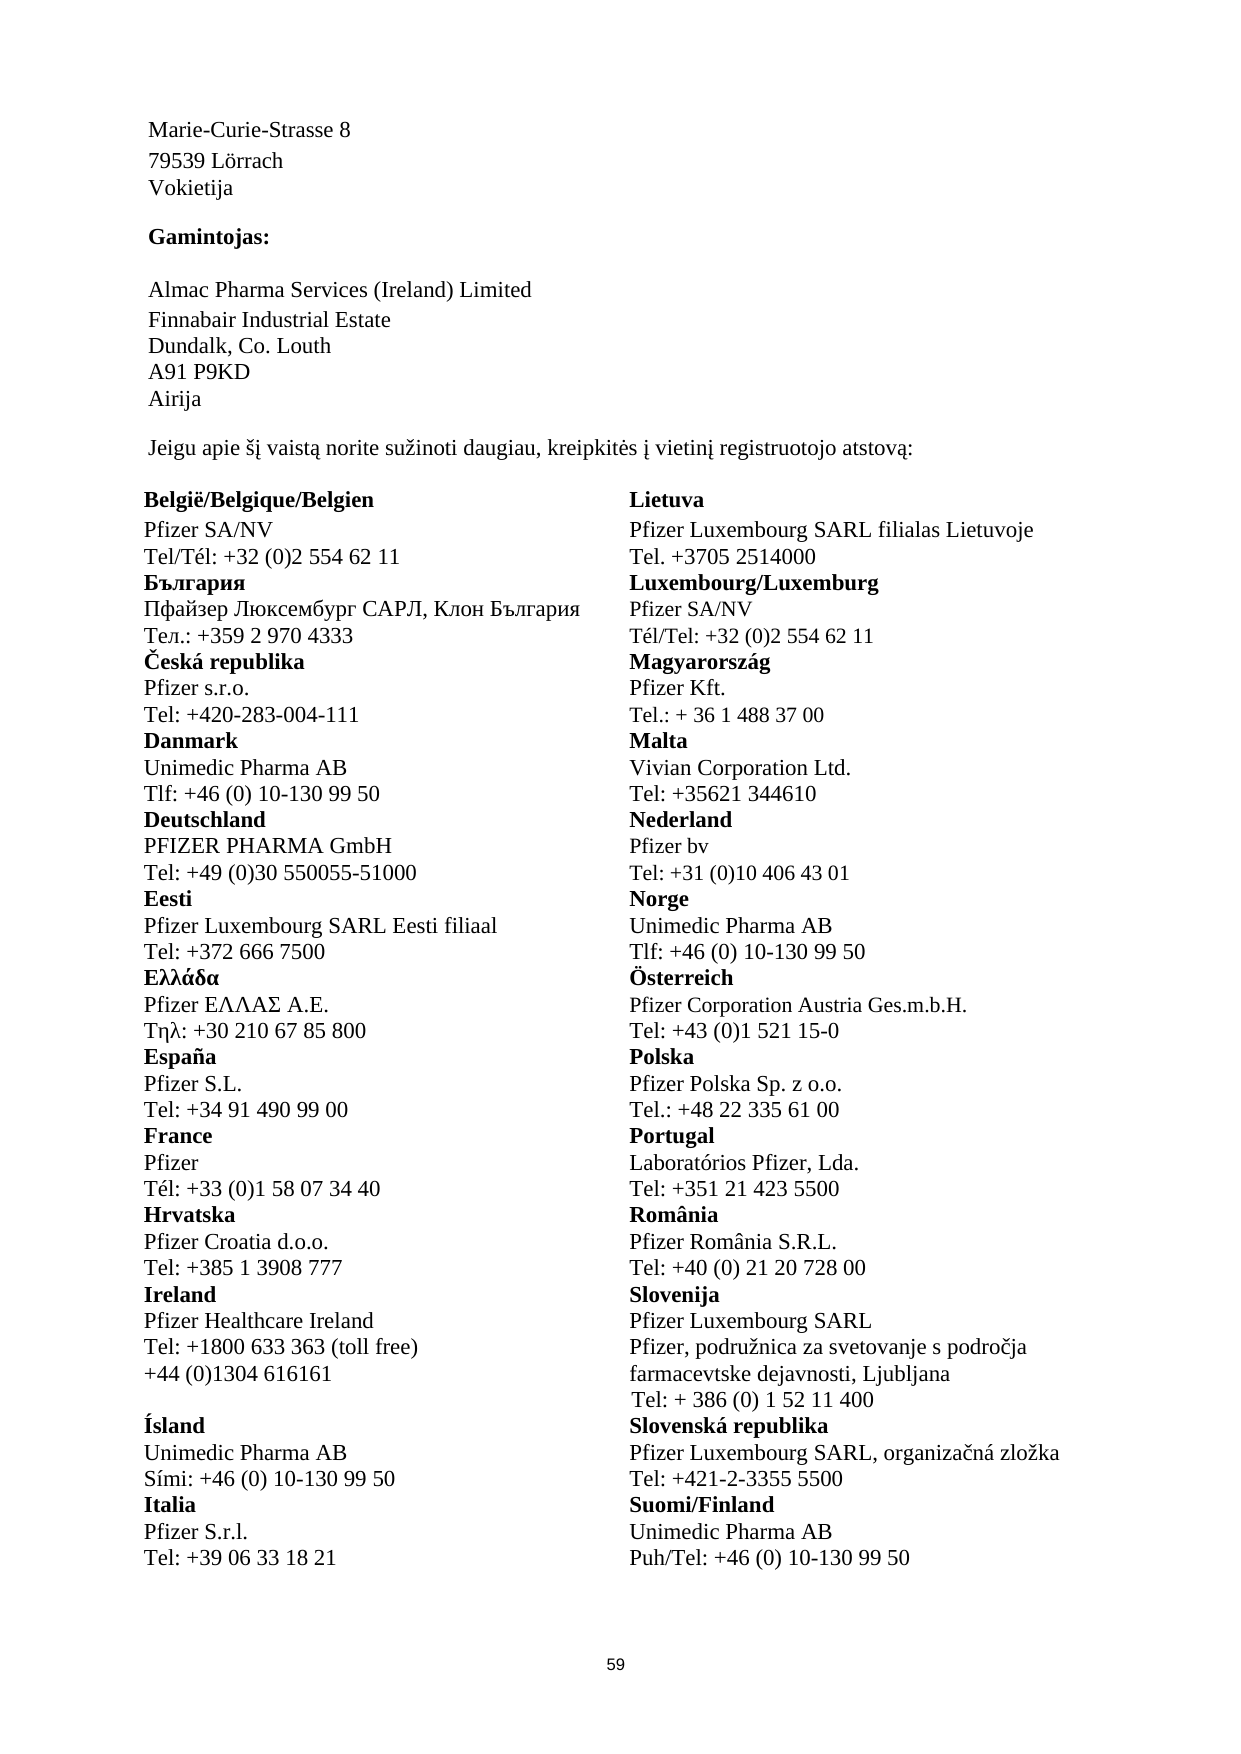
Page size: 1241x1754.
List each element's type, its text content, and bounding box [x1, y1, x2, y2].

text Tel: +420-283-004-111 Tel.: + 36 1 488 37 00 [144, 701, 1090, 727]
text България Luxembourg/Luxemburg [144, 569, 1090, 595]
text France Portugal [144, 1122, 1090, 1149]
text Marie-Curie-Strasse 8 [148, 116, 1090, 142]
text Pfizer Luxembourg SARL Eesti filiaal Unimedic Pharma AB [144, 912, 1090, 938]
text Unimedic Pharma AB Pfizer Luxembourg SARL, organizačná zložka [144, 1439, 1090, 1465]
text Airija [148, 385, 1090, 411]
text Italia Suomi/Finland [144, 1491, 1090, 1518]
text Tel: +385 1 3908 777 Tel: +40 (0) 21 20 728 00 [144, 1254, 1090, 1281]
text Tel: +49 (0)30 550055-51000 Tel: +31 (0)10 406 43 01 [144, 859, 1090, 885]
text Pfizer s.r.o. Pfizer Kft. [144, 674, 1090, 701]
text Pfizer S.L. Pfizer Polska Sp. z o.o. [144, 1070, 1090, 1096]
text Tel: +39 06 33 18 21 Puh/Tel: +46 (0) 10-130 99 50 [144, 1544, 1090, 1571]
text Česká republika Magyarország [144, 648, 1090, 674]
text Tel: +1800 633 363 (toll free) Pfizer, podružnica za svetovanje s področja [144, 1333, 1090, 1360]
text Gamintojas: [148, 223, 1090, 249]
text Tel: + 386 (0) 1 52 11 400 [631, 1386, 1090, 1412]
text Pfizer ΕΛΛΑΣ A.E. Pfizer Corporation Austria Ges.m.b.H. [144, 991, 1090, 1017]
text +44 (0)1304 616161 farmacevtske dejavnosti, Ljubljana [144, 1360, 1090, 1386]
text Dundalk, Co. Louth [148, 332, 1090, 358]
text Pfizer SA/NV Pfizer Luxembourg SARL filialas Lietuvoje [144, 516, 1090, 543]
text Finnabair Industrial Estate [148, 306, 1090, 332]
text Тел.: +359 2 970 4333 Tél/Tel: +32 (0)2 554 62 11 [144, 622, 1090, 648]
text Tlf: +46 (0) 10-130 99 50 Tel: +35621 344610 [144, 780, 1090, 806]
text Pfizer Laboratórios Pfizer, Lda. [144, 1149, 1090, 1175]
text PFIZER PHARMA GmbH Pfizer bv [144, 833, 1090, 859]
text Pfizer S.r.l. Unimedic Pharma AB [144, 1518, 1090, 1544]
text Ireland Slovenija [144, 1281, 1090, 1307]
text 59 [144, 1655, 1088, 1674]
text 79539 Lörrach [148, 147, 1090, 173]
text Tel/Tél: +32 (0)2 554 62 11 Tel. +3705 2514000 [144, 543, 1090, 569]
text Ελλάδα Österreich [144, 964, 1090, 991]
text Unimedic Pharma AB Vivian Corporation Ltd. [144, 753, 1090, 780]
text Almac Pharma Services (Ireland) Limited [148, 276, 1090, 302]
text Eesti Norge [144, 885, 1090, 912]
text Deutschland Nederland [144, 806, 1090, 833]
text Sími: +46 (0) 10-130 99 50 Tel: +421-2-3355 5500 [144, 1465, 1090, 1491]
text Pfizer Healthcare Ireland Pfizer Luxembourg SARL [144, 1307, 1090, 1333]
text Ísland Slovenská republika [144, 1412, 1090, 1439]
text Danmark Malta [144, 727, 1090, 753]
text Tél: +33 (0)1 58 07 34 40 Tel: +351 21 423 5500 [144, 1175, 1090, 1202]
text Jeigu apie šį vaistą norite sužinoti daugiau, kreipkitės į vietinį registruotojo atstovą: [148, 434, 1090, 460]
text Τηλ: +30 210 67 85 800 Tel: +43 (0)1 521 15-0 [144, 1017, 1090, 1043]
text Hrvatska România [144, 1202, 1090, 1228]
text España Polska [144, 1043, 1090, 1070]
text Pfizer Croatia d.o.o. Pfizer România S.R.L. [144, 1228, 1090, 1254]
text A91 P9KD [148, 358, 1090, 385]
text Vokietija [148, 174, 1090, 200]
text België/Belgique/Belgien Lietuva [144, 486, 1090, 513]
text Пфайзер Люксембург САРЛ, Клон България Pfizer SA/NV [144, 595, 1090, 622]
text Tel: +372 666 7500 Tlf: +46 (0) 10-130 99 50 [144, 938, 1090, 964]
text Tel: +34 91 490 99 00 Tel.: +48 22 335 61 00 [144, 1096, 1090, 1122]
